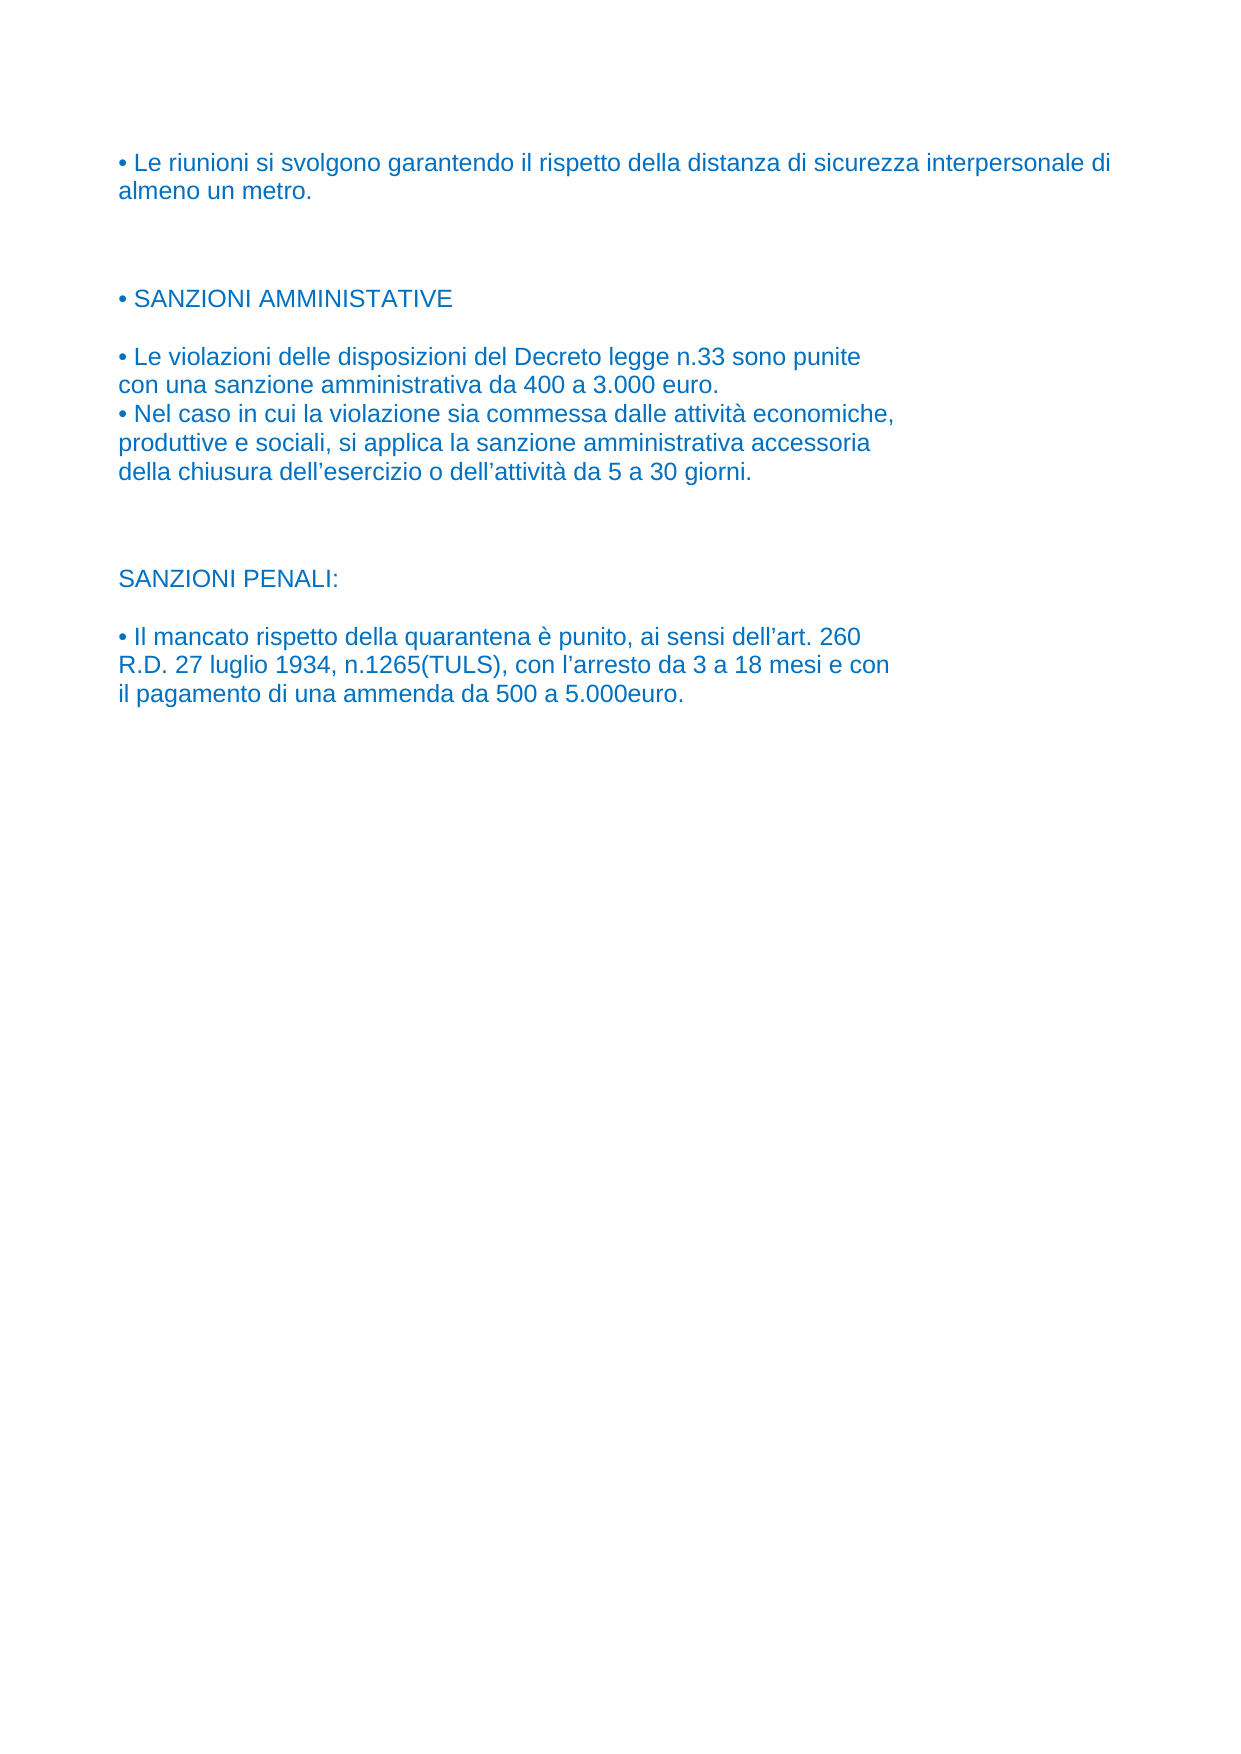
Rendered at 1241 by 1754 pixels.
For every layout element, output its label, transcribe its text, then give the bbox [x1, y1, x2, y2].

text R.D. 27 luglio 1934, n.1265(TULS), con l’arresto da 3 a 18 mesi e con [118, 651, 1122, 679]
text almeno un metro. [118, 176, 1122, 205]
text • SANZIONI AMMINISTATIVE [118, 284, 1122, 313]
text • Il mancato rispetto della quarantena è punito, ai sensi dell’art. 260 [118, 622, 1122, 651]
text con una sanzione amministrativa da 400 a 3.000 euro. [118, 370, 1122, 399]
text • Le violazioni delle disposizioni del Decreto legge n.33 sono punite [118, 342, 1122, 370]
text • Le riunioni si svolgono garantendo il rispetto della distanza di sicurezza interpersonale di [118, 148, 1122, 176]
text • Nel caso in cui la violazione sia commessa dalle attività economiche, [118, 399, 1122, 428]
text SANZIONI PENALI: [118, 564, 1122, 593]
text il pagamento di una ammenda da 500 a 5.000euro. [118, 679, 1122, 708]
text della chiusura dell’esercizio o dell’attività da 5 a 30 giorni. [118, 457, 1122, 485]
text produttive e sociali, si applica la sanzione amministrativa accessoria [118, 428, 1122, 457]
